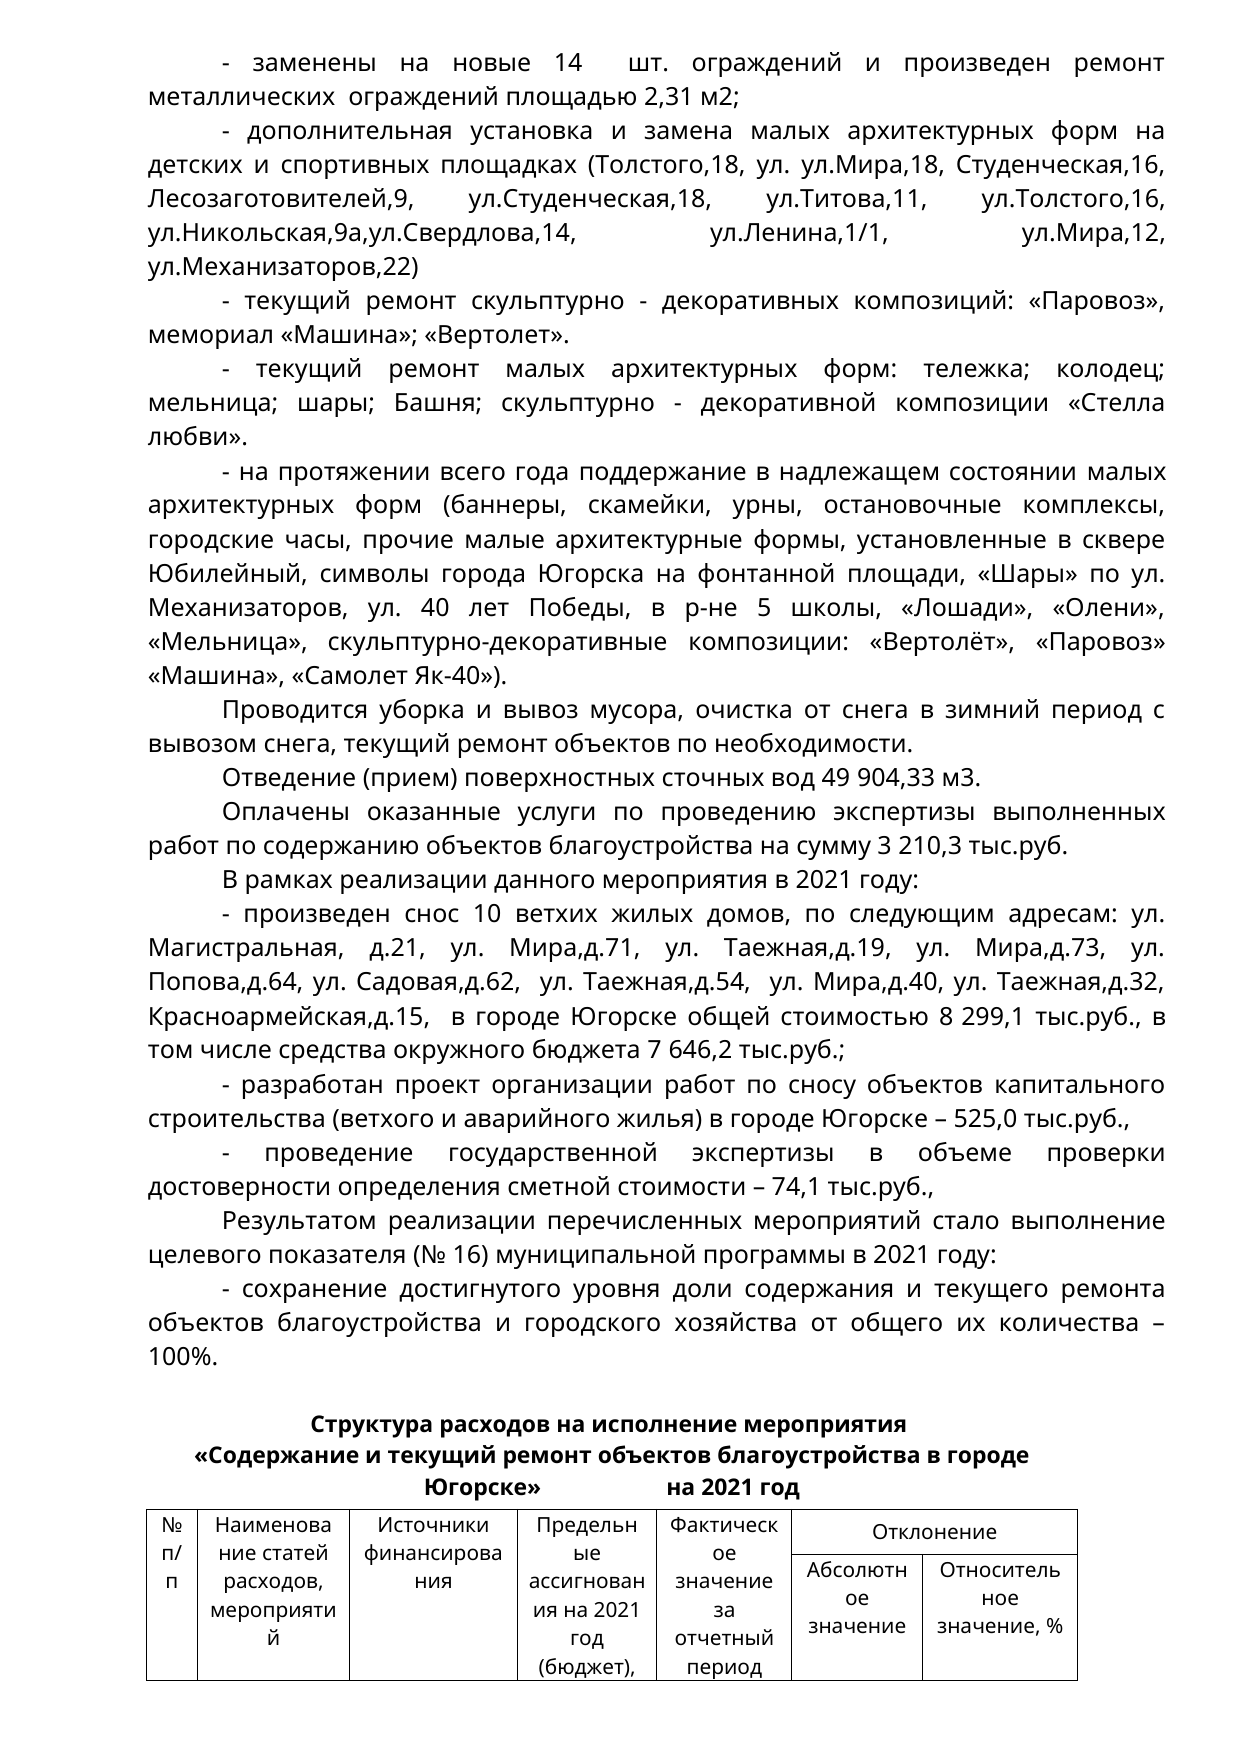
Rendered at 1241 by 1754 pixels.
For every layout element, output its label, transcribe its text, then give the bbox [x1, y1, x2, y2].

text - заменены на новые 14 шт. ограждений и произведен ремонт металлических ограждений площадью 2,31 м2; [148, 44, 1166, 112]
table_cell Отклонение [792, 1510, 1077, 1554]
table_cell Источники финансирования [350, 1510, 517, 1680]
text Оплачены оказанные услуги по проведению экспертизы выполненных работ по содержанию объектов благоустройства на сумму 3 210,3 тыс.руб. [148, 794, 1166, 862]
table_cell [923, 1555, 1077, 1680]
text - на протяжении всего года поддержание в надлежащем состоянии малых архитектурных форм (баннеры, скамейки, урны, остановочные комплексы, городские часы, прочие малые архитектурные формы, установленные в сквере Юбилейный, символы города Югорска на фонтанной площади, «Шары» по ул. Механизаторов, ул. 40 лет Победы, в р-не 5 школы, «Лошади», «Олени», «Мельница», скульптурно-декоративные композиции: «Вертолёт», «Паровоз» «Машина», «Самолет Як-40»). [148, 453, 1166, 692]
table_cell Абсолютное значение [792, 1555, 922, 1680]
text - проведение государственной экспертизы в объеме проверки достоверности определения сметной стоимости – 74,1 тыс.руб., [148, 1134, 1166, 1202]
text - текущий ремонт скульптурно - декоративных композиций: «Паровоз», мемориал «Машина»; «Вертолет». [148, 283, 1166, 351]
text - разработан проект организации работ по сносу объектов капитального строительства (ветхого и аварийного жилья) в городе Югорске – 525,0 тыс.руб., [148, 1066, 1166, 1134]
table_cell Фактическое значение за отчетный период [657, 1510, 791, 1680]
text - сохранение достигнутого уровня доли содержания и текущего ремонта объектов благоустройства и городского хозяйства от общего их количества – 100%. [148, 1271, 1166, 1373]
text - дополнительная установка и замена малых архитектурных форм на детских и спортивных площадках (Толстого,18, ул. ул.Мира,18, Студенческая,16, Лесозаготовителей,9, ул.Студенческая,18, ул.Титова,11, ул.Толстого,16, ул.Никольская,9а,ул.Свердлова,14, ул.Ленина,1/1, ул.Мира,12, ул.Механизаторов,22) [148, 112, 1166, 283]
table_cell № п/п [147, 1510, 197, 1680]
table_cell Предельные ассигнования на 2021 год (бюджет), руб. [518, 1510, 656, 1680]
text - текущий ремонт малых архитектурных форм: тележка; колодец; мельница; шары; Башня; скульптурно - декоративной композиции «Стелла любви». [148, 351, 1166, 453]
text Отведение (прием) поверхностных сточных вод 49 904,33 м3. [148, 760, 1166, 794]
text - произведен снос 10 ветхих жилых домов, по следующим адресам: ул. Магистральная, д.21, ул. Мира,д.71, ул. Таежная,д.19, ул. Мира,д.73, ул. Попова,д.64, ул. Садовая,д.62, ул. Таежная,д.54, ул. Мира,д.40, ул. Таежная,д.32, Красноармейская,д.15, в городе Югорске общей стоимостью 8 299,1 тыс.руб., в том числе средства окружного бюджета 7 646,2 тыс.руб.; [148, 896, 1166, 1066]
text В рамках реализации данного мероприятия в 2021 году: [148, 862, 1166, 896]
text Проводится уборка и вывоз мусора, очистка от снега в зимний период с вывозом снега, текущий ремонт объектов по необходимости. [148, 692, 1166, 760]
table_header Структура расходов на исполнение мероприятия «Содержание и текущий ремонт объектов благоустройства в городе Югорске» на 2021 год [146, 1401, 1077, 1509]
text Результатом реализации перечисленных мероприятий стало выполнение целевого показателя (№ 16) муниципальной программы в 2021 году: [148, 1202, 1166, 1271]
table_cell Наименование статей расходов, мероприятий [198, 1510, 349, 1680]
